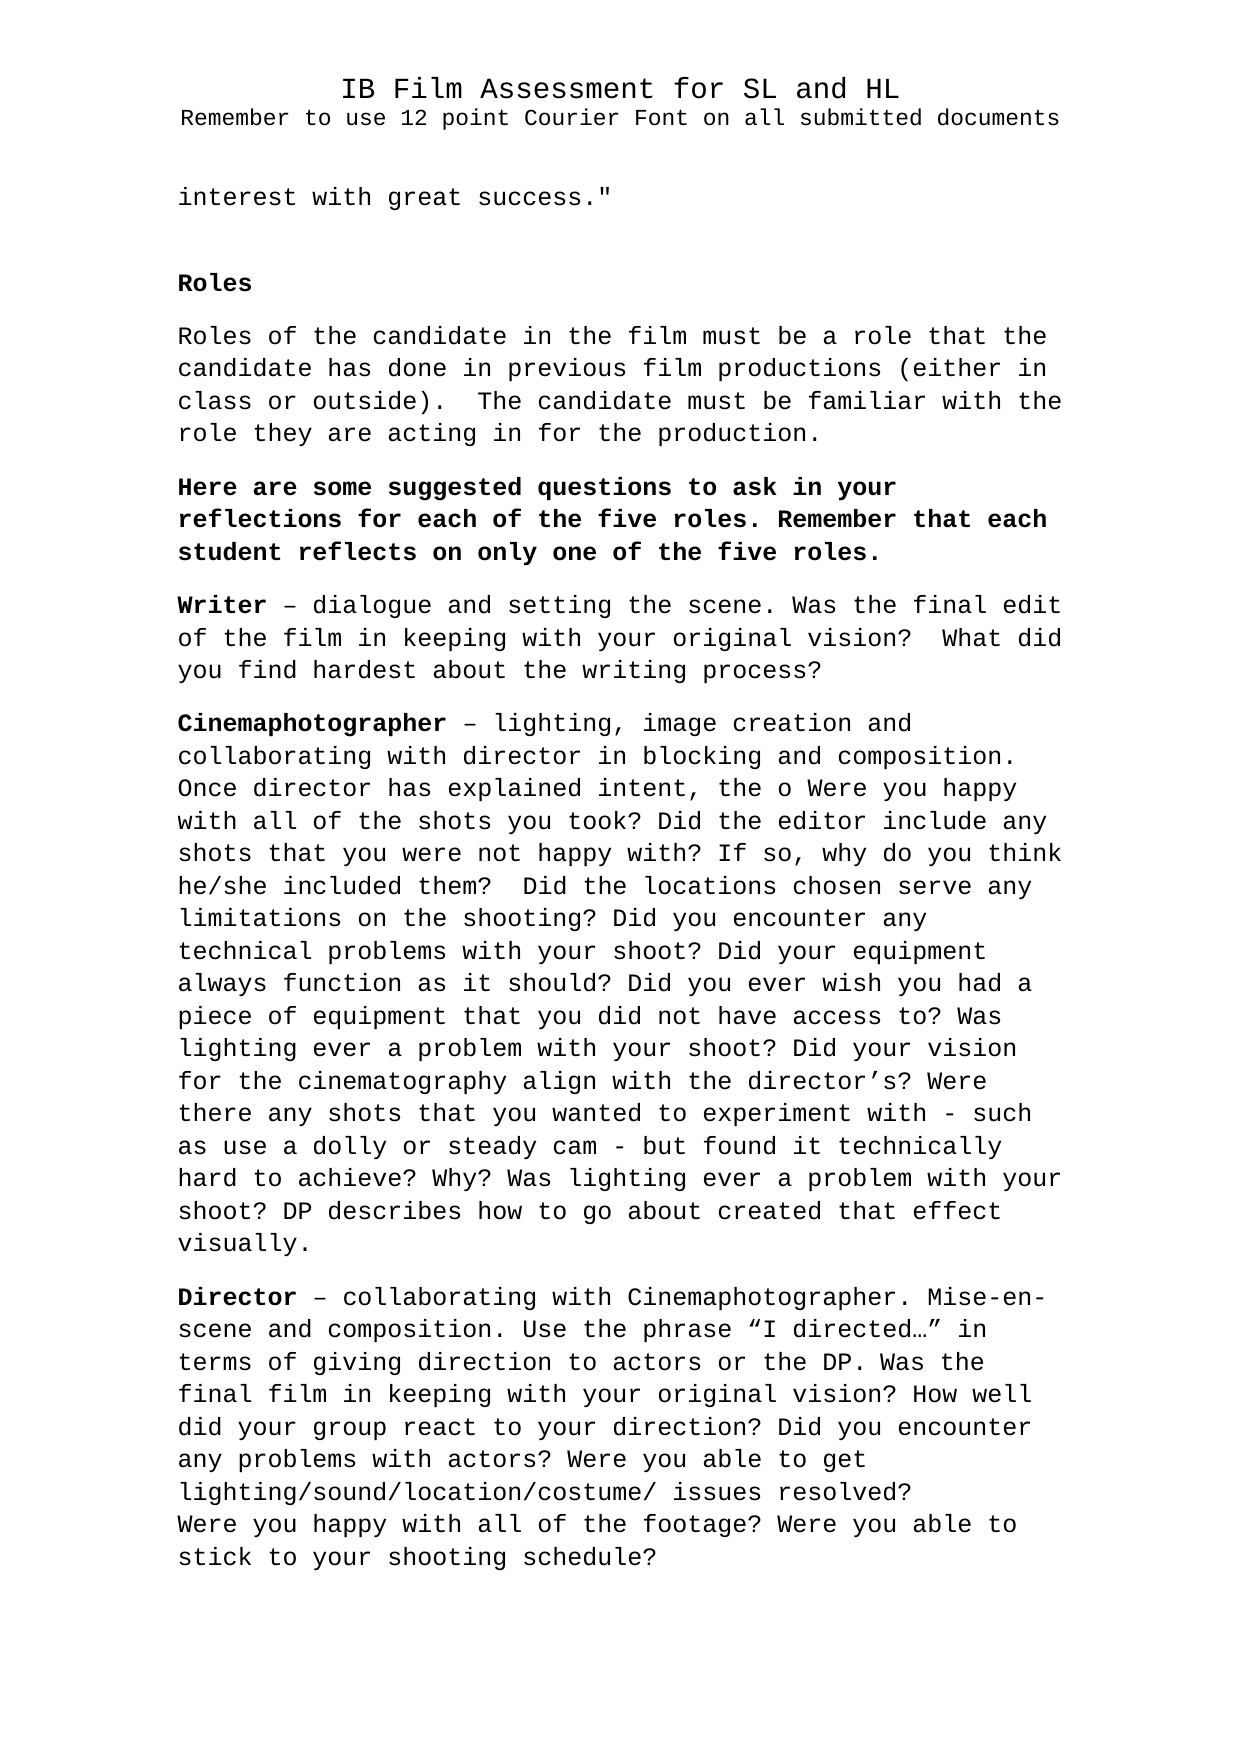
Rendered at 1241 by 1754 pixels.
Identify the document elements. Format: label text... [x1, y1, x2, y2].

text Here are some suggested questions to ask in your reflections for each of the five roles. Remember that each student reflects on only one of the five roles. [177, 474, 1063, 568]
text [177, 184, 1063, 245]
text Roles [177, 270, 1063, 298]
text Cinemaphotographer – lighting, image creation and collaborating with director in blocking and composition. Once director has explained intent, the o Were you happy with all of the shots you took? Did the editor include any shots that you were not happy with? If so, why do you think he/she included them? Did the locations chosen serve any limitations on the shooting? Did you encounter any technical problems with your shoot? Did your equipment always function as it should? Did you ever wish you had a piece of equipment that you did not have access to? Was lighting ever a problem with your shoot? Did your vision for the cinematography align with the director’s? Were there any shots that you wanted to experiment with - such as use a dolly or steady cam - but found it technically hard to achieve? Why? Was lighting ever a problem with your shoot? DP describes how to go about created that effect visually. [177, 711, 1063, 1259]
text Writer – dialogue and setting the scene. Was the final edit of the film in keeping with your original vision? What did you find hardest about the writing process? [177, 593, 1063, 686]
text Roles of the candidate in the film must be a role that the candidate has done in previous film productions (either in class or outside). The candidate must be familiar with the role they are acting in for the production. [177, 323, 1063, 449]
text Director – collaborating with Cinemaphotographer. Mise-en-scene and composition. Use the phrase “I directed…” in terms of giving direction to actors or the DP. Was the final film in keeping with your original vision? How well did your group react to your direction? Did you encounter any problems with actors? Were you able to get lighting/sound/location/costume/ issues resolved? Were you happy with all of the footage? Were you able to stick to your shooting schedule? [177, 1284, 1063, 1573]
